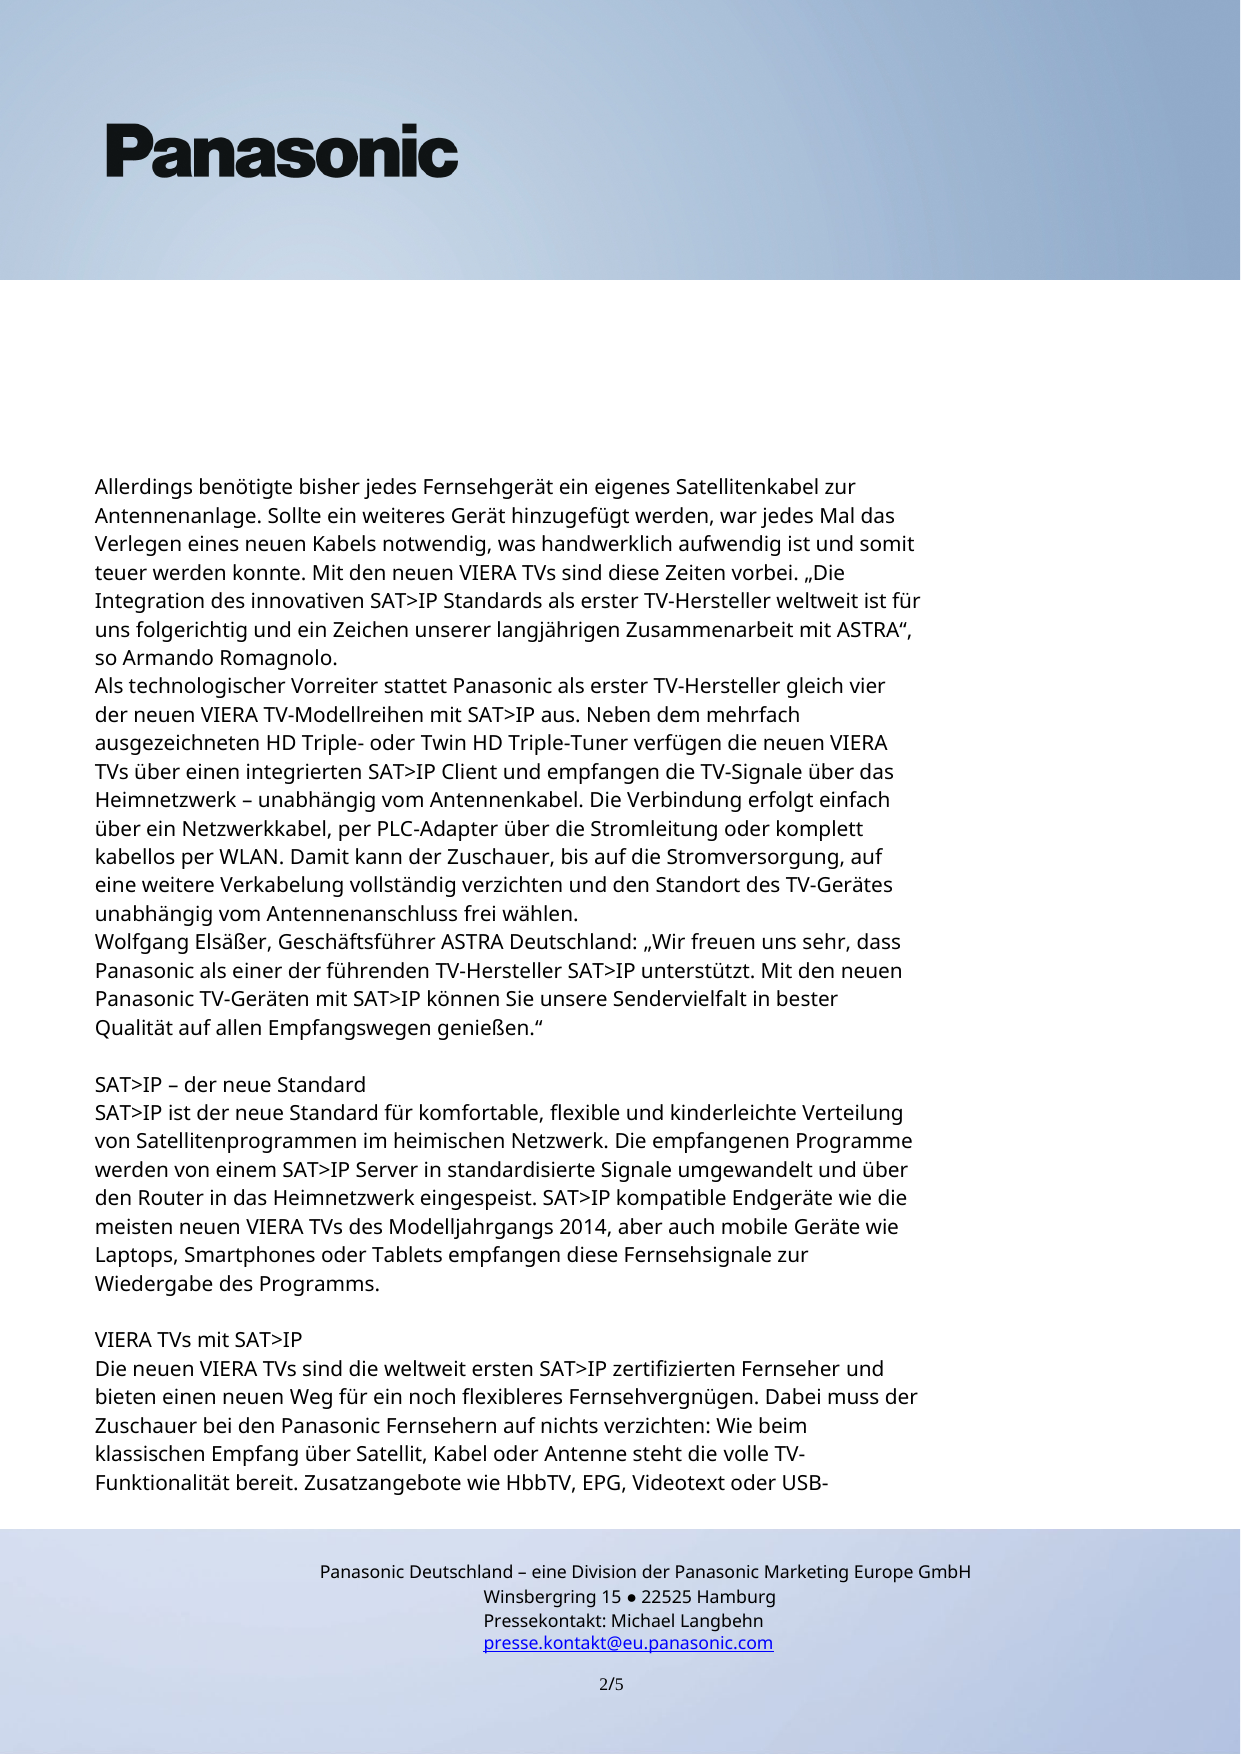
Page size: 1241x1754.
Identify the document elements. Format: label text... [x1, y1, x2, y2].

picture [0, 0, 1241, 280]
text VIERA TVs mit SAT>IP [94, 1326, 921, 1354]
text Wolfgang Elsäßer, Geschäftsführer ASTRA Deutschland: „Wir freuen uns sehr, dass Panasonic als einer der führenden TV-Hersteller SAT>IP unterstützt. Mit den neuen Panasonic TV-Geräten mit SAT>IP können Sie unsere Sendervielfalt in bester Qualität auf allen Empfangswegen genießen.“ [94, 927, 921, 1041]
text Allerdings benötigte bisher jedes Fernsehgerät ein eigenes Satellitenkabel zur Antennenanlage. Sollte ein weiteres Gerät hinzugefügt werden, war jedes Mal das Verlegen eines neuen Kabels notwendig, was handwerklich aufwendig ist und somit teuer werden konnte. Mit den neuen VIERA TVs sind diese Zeiten vorbei. „Die Integration des innovativen SAT>IP Standards als erster TV-Hersteller weltweit ist für uns folgerichtig und ein Zeichen unserer langjährigen Zusammenarbeit mit ASTRA“, so Armando Romagnolo. [94, 472, 921, 672]
text SAT>IP – der neue Standard [94, 1070, 921, 1098]
text SAT>IP ist der neue Standard für komfortable, flexible und kinderleichte Verteilung von Satellitenprogrammen im heimischen Netzwerk. Die empfangenen Programme werden von einem SAT>IP Server in standardisierte Signale umgewandelt und über den Router in das Heimnetzwerk eingespeist. SAT>IP kompatible Endgeräte wie die meisten neuen VIERA TVs des Modelljahrgangs 2014, aber auch mobile Geräte wie Laptops, Smartphones oder Tablets empfangen diese Fernsehsignale zur Wiedergabe des Programms. [94, 1098, 921, 1297]
text Als technologischer Vorreiter stattet Panasonic als erster TV-Hersteller gleich vier der neuen VIERA TV-Modellreihen mit SAT>IP aus. Neben dem mehrfach ausgezeichneten HD Triple- oder Twin HD Triple-Tuner verfügen die neuen VIERA TVs über einen integrierten SAT>IP Client und empfangen die TV-Signale über das Heimnetzwerk – unabhängig vom Antennenkabel. Die Verbindung erfolgt einfach über ein Netzwerkkabel, per PLC-Adapter über die Stromleitung oder komplett kabellos per WLAN. Damit kann der Zuschauer, bis auf die Stromversorgung, auf eine weitere Verkabelung vollständig verzichten und den Standort des TV-Gerätes unabhängig vom Antennenanschluss frei wählen. [94, 672, 921, 927]
picture [0, 1529, 1241, 1754]
